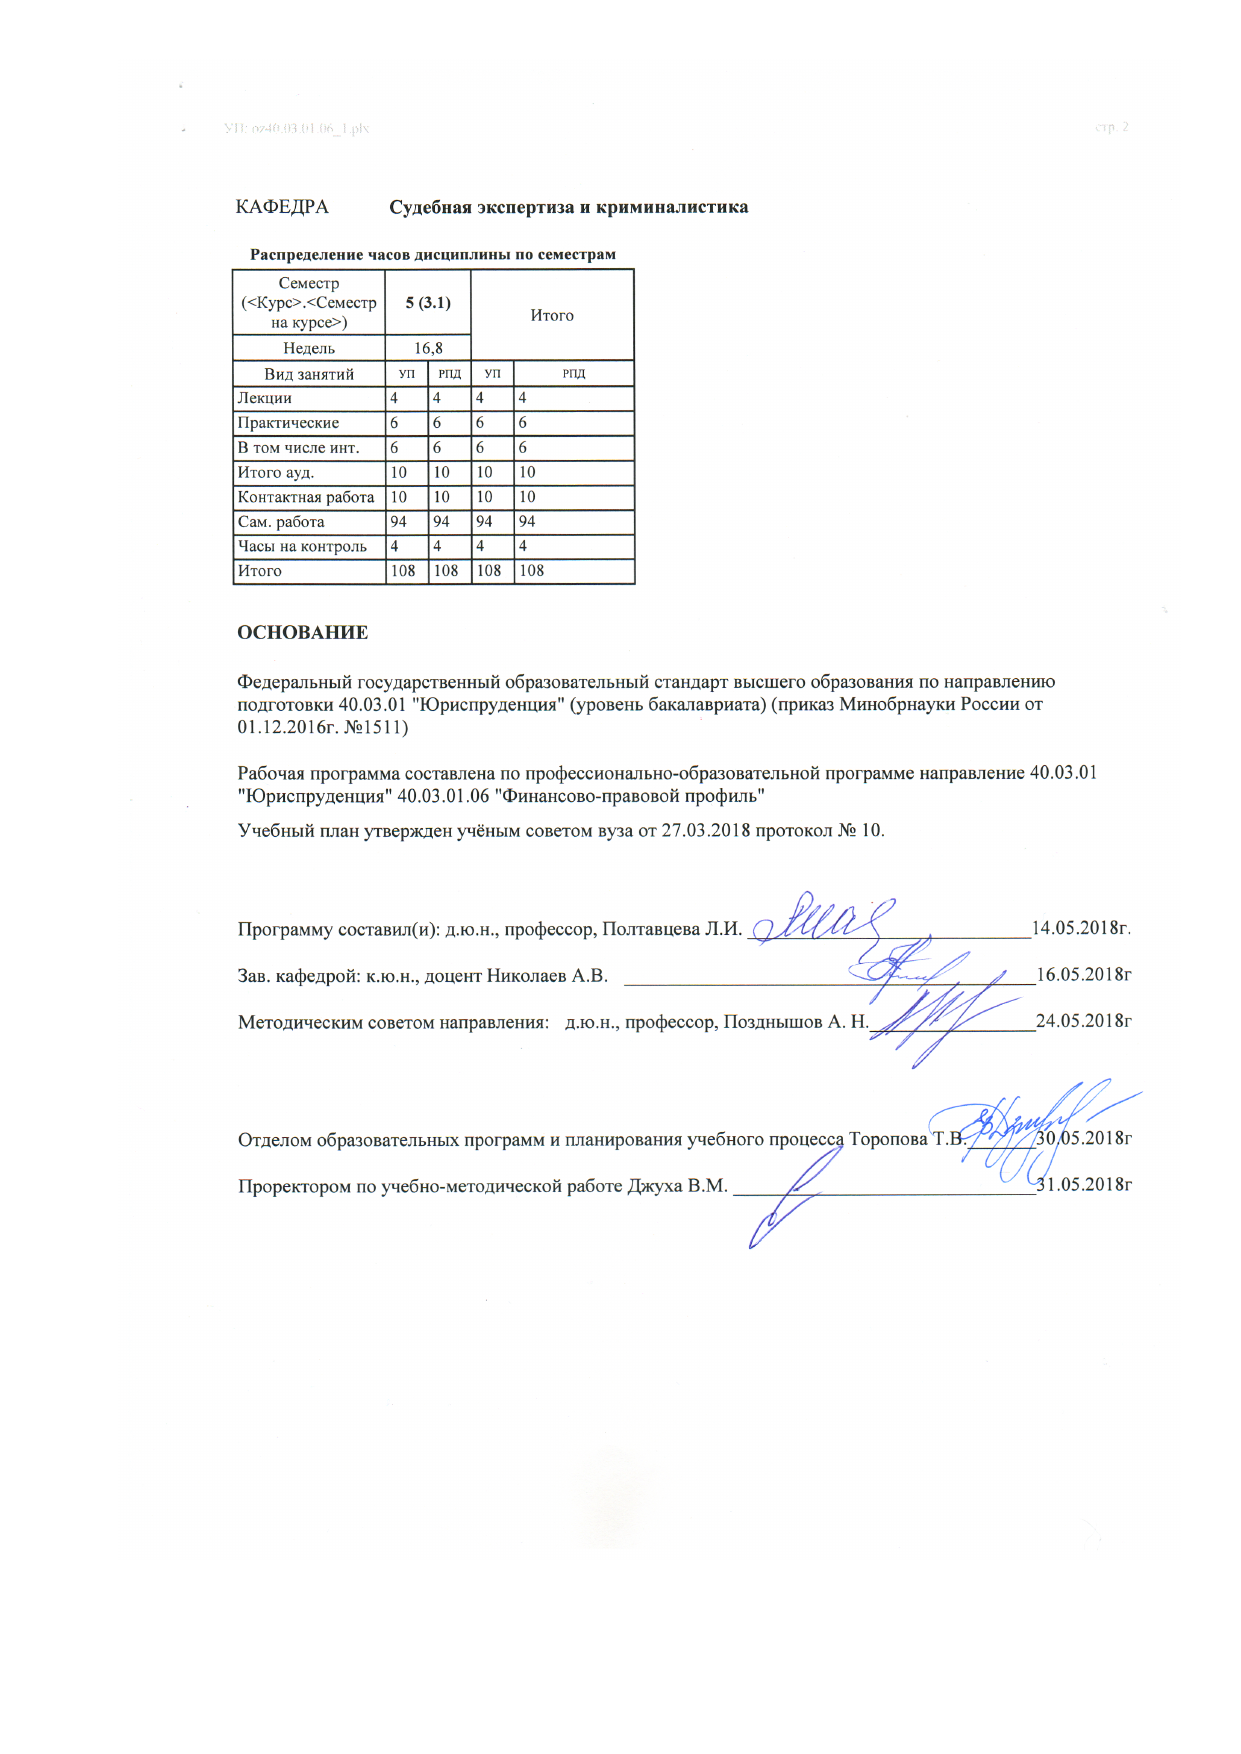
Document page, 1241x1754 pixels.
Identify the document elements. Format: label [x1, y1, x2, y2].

picture [118, 59, 1182, 1560]
